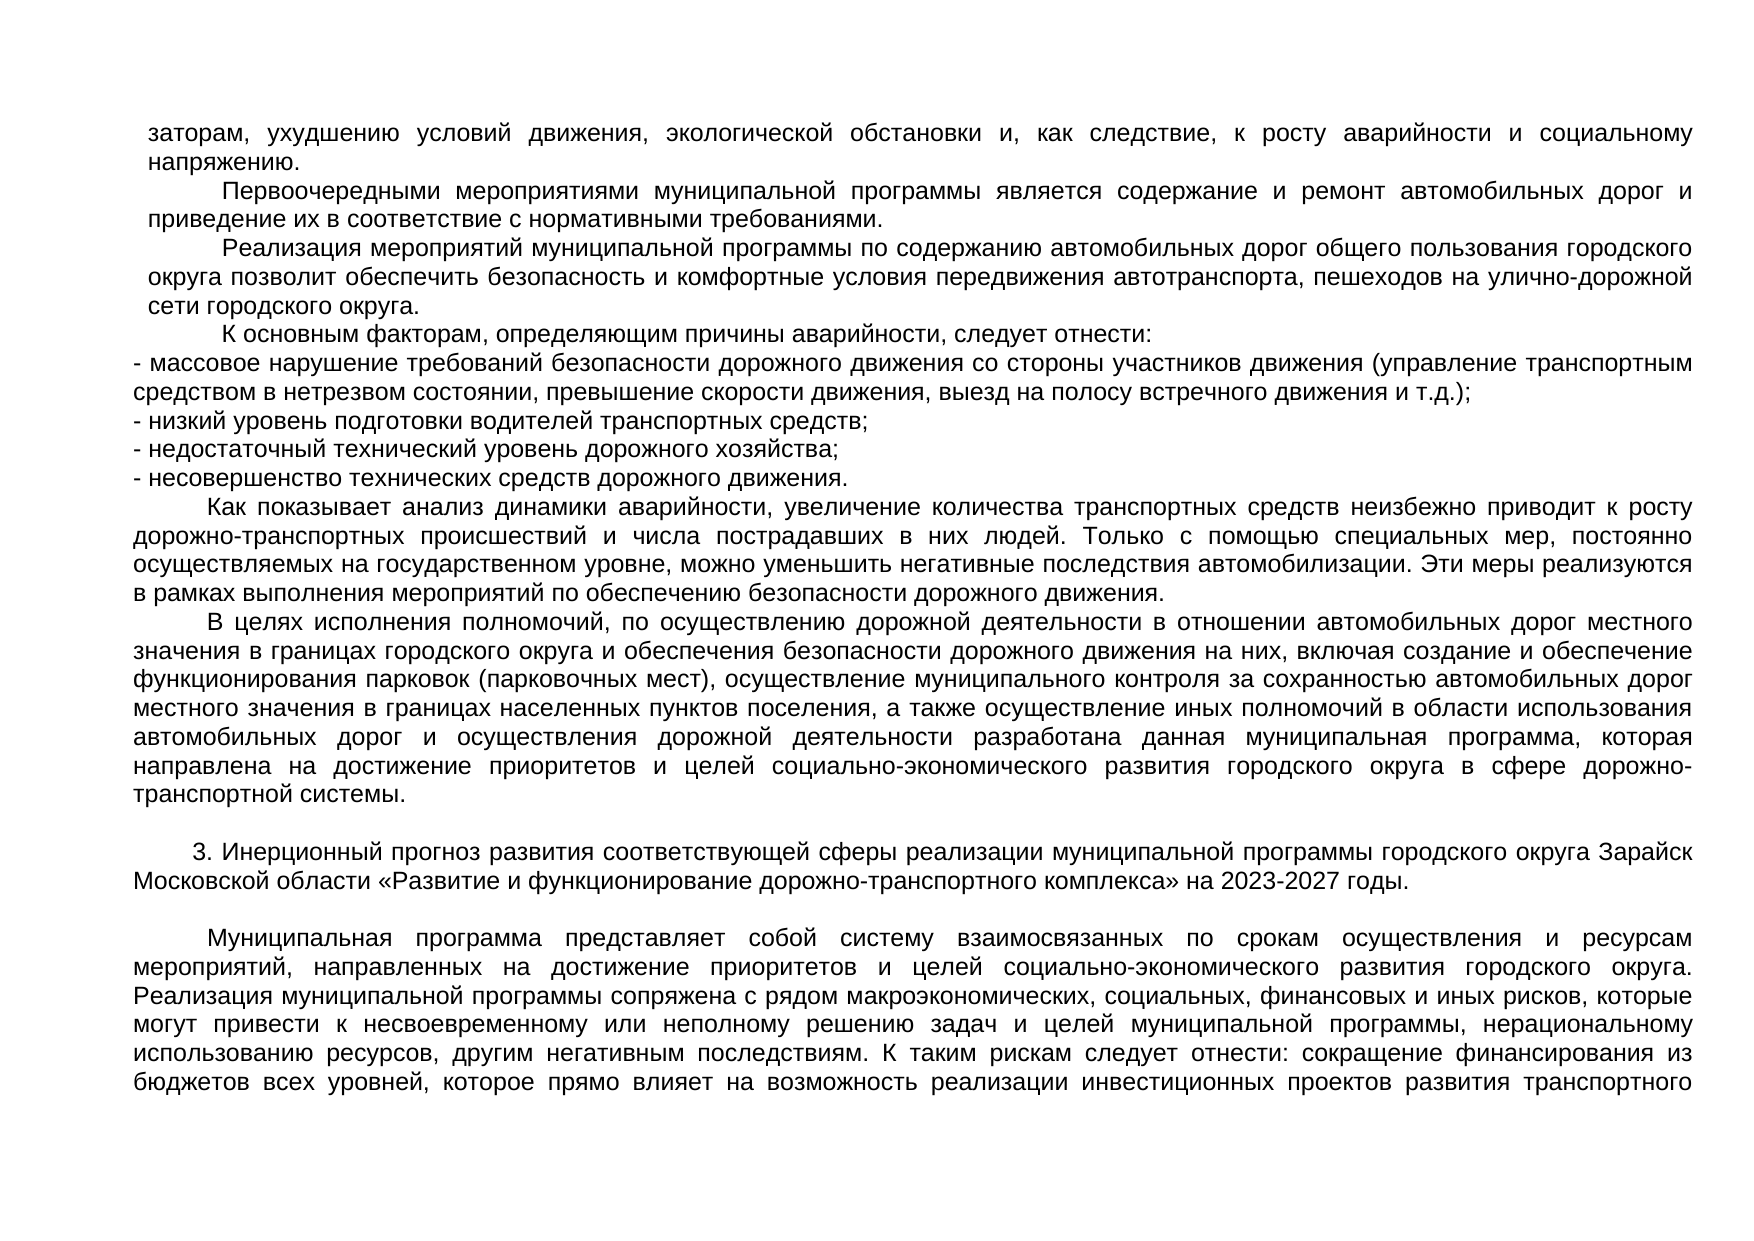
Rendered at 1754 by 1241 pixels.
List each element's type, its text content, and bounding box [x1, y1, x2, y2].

text Как показывает анализ динамики аварийности, увеличение количества транспортных средств неизбежно приводит к росту дорожно-транспортных происшествий и числа пострадавших в них людей. Только с помощью специальных мер, постоянно осуществляемых на государственном уровне, можно уменьшить негативные последствия автомобилизации. Эти меры реализуются в рамках выполнения мероприятий по обеспечению безопасности дорожного движения. [133, 492, 1695, 607]
text - недостаточный технический уровень дорожного хозяйства; [133, 434, 1695, 463]
text К основным факторам, определяющим причины аварийности, следует отнести: [148, 319, 1695, 348]
text - массовое нарушение требований безопасности дорожного движения со стороны участников движения (управление транспортным средством в нетрезвом состоянии, превышение скорости движения, выезд на полосу встречного движения и т.д.); [133, 348, 1695, 406]
text 3. Инерционный прогноз развития соответствующей сферы реализации муниципальной программы городского округа Зарайск Московской области «Развитие и функционирование дорожно-транспортного комплекса» на 2023-2027 годы. [133, 837, 1695, 894]
text В целях исполнения полномочий, по осуществлению дорожной деятельности в отношении автомобильных дорог местного значения в границах городского округа и обеспечения безопасности дорожного движения на них, включая создание и обеспечение функционирования парковок (парковочных мест), осуществление муниципального контроля за сохранностью автомобильных дорог местного значения в границах населенных пунктов поселения, а также осуществление иных полномочий в области использования автомобильных дорог и осуществления дорожной деятельности разработана данная муниципальная программа, которая направлена на достижение приоритетов и целей социально-экономического развития городского округа в сфере дорожно-транспортной системы. [133, 607, 1695, 808]
text - низкий уровень подготовки водителей транспортных средств; [133, 406, 1695, 434]
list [133, 923, 1695, 1096]
text Первоочередными мероприятиями муниципальной программы является содержание и ремонт автомобильных дорог и приведение их в соответствие с нормативными требованиями. [148, 176, 1695, 233]
text - несовершенство технических средств дорожного движения. [133, 463, 1695, 492]
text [148, 118, 1695, 176]
text Реализация мероприятий муниципальной программы по содержанию автомобильных дорог общего пользования городского округа позволит обеспечить безопасность и комфортные условия передвижения автотранспорта, пешеходов на улично-дорожной сети городского округа. [148, 233, 1695, 319]
